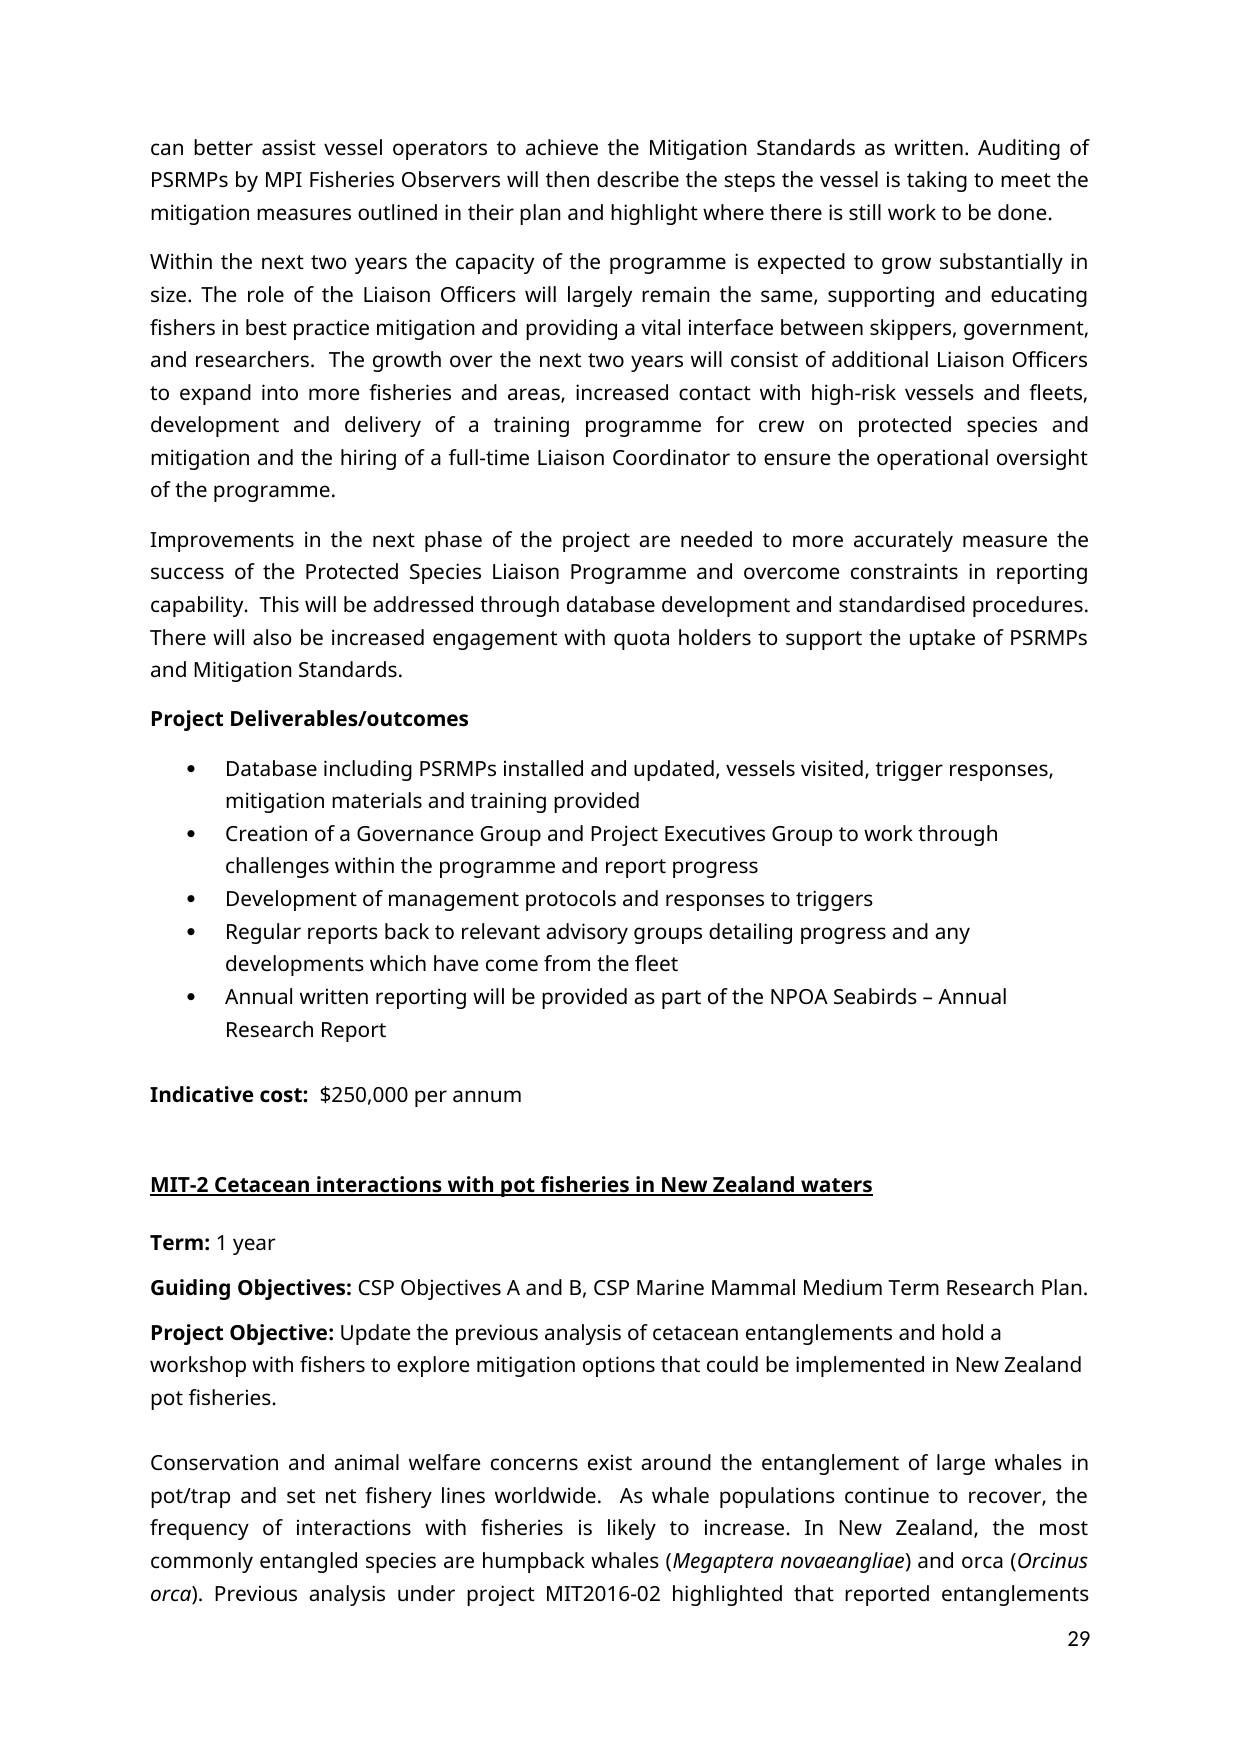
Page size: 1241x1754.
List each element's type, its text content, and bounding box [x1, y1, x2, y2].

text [150, 1448, 1090, 1607]
text Project Objective: Update the previous analysis of cetacean entanglements and hold a workshop with fishers to explore mitigation options that could be implemented in New Zealand pot fisheries. [150, 1318, 1090, 1412]
text Indicative cost: $250,000 per annum [150, 1080, 1090, 1108]
text Within the next two years the capacity of the programme is expected to grow substantially in size. The role of the Liaison Officers will largely remain the same, supporting and educating fishers in best practice mitigation and providing a vital interface between skippers, government, and researchers. The growth over the next two years will consist of additional Liaison Officers to expand into more fisheries and areas, increased contact with high-risk vessels and fleets, development and delivery of a training programme for crew on protected species and mitigation and the hiring of a full-time Liaison Coordinator to ensure the operational oversight of the programme. [150, 247, 1090, 504]
text Project Deliverables/outcomes [150, 704, 1090, 733]
subtitle MIT-2 Cetacean interactions with pot fisheries in New Zealand waters [150, 1170, 1090, 1198]
list Annual written reporting will be provided as part of the NPOA Seabirds – Annual Research Report [187, 982, 1090, 1043]
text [150, 133, 1090, 227]
text Improvements in the next phase of the project are needed to more accurately measure the success of the Protected Species Liaison Programme and overcome constraints in reporting capability. This will be addressed through database development and standardised procedures. There will also be increased engagement with quota holders to support the uptake of PSRMPs and Mitigation Standards. [150, 525, 1090, 684]
list Regular reports back to relevant advisory groups detailing progress and any developments which have come from the fleet [187, 917, 1090, 978]
list Database including PSRMPs installed and updated, vessels visited, trigger responses, mitigation materials and training provided [187, 754, 1090, 815]
text Guiding Objectives: CSP Objectives A and B, CSP Marine Mammal Medium Term Research Plan. [150, 1273, 1090, 1301]
list Development of management protocols and responses to triggers [187, 884, 1090, 913]
list Creation of a Governance Group and Project Executives Group to work through challenges within the programme and report progress [187, 819, 1090, 880]
text Term: 1 year [150, 1228, 1090, 1256]
